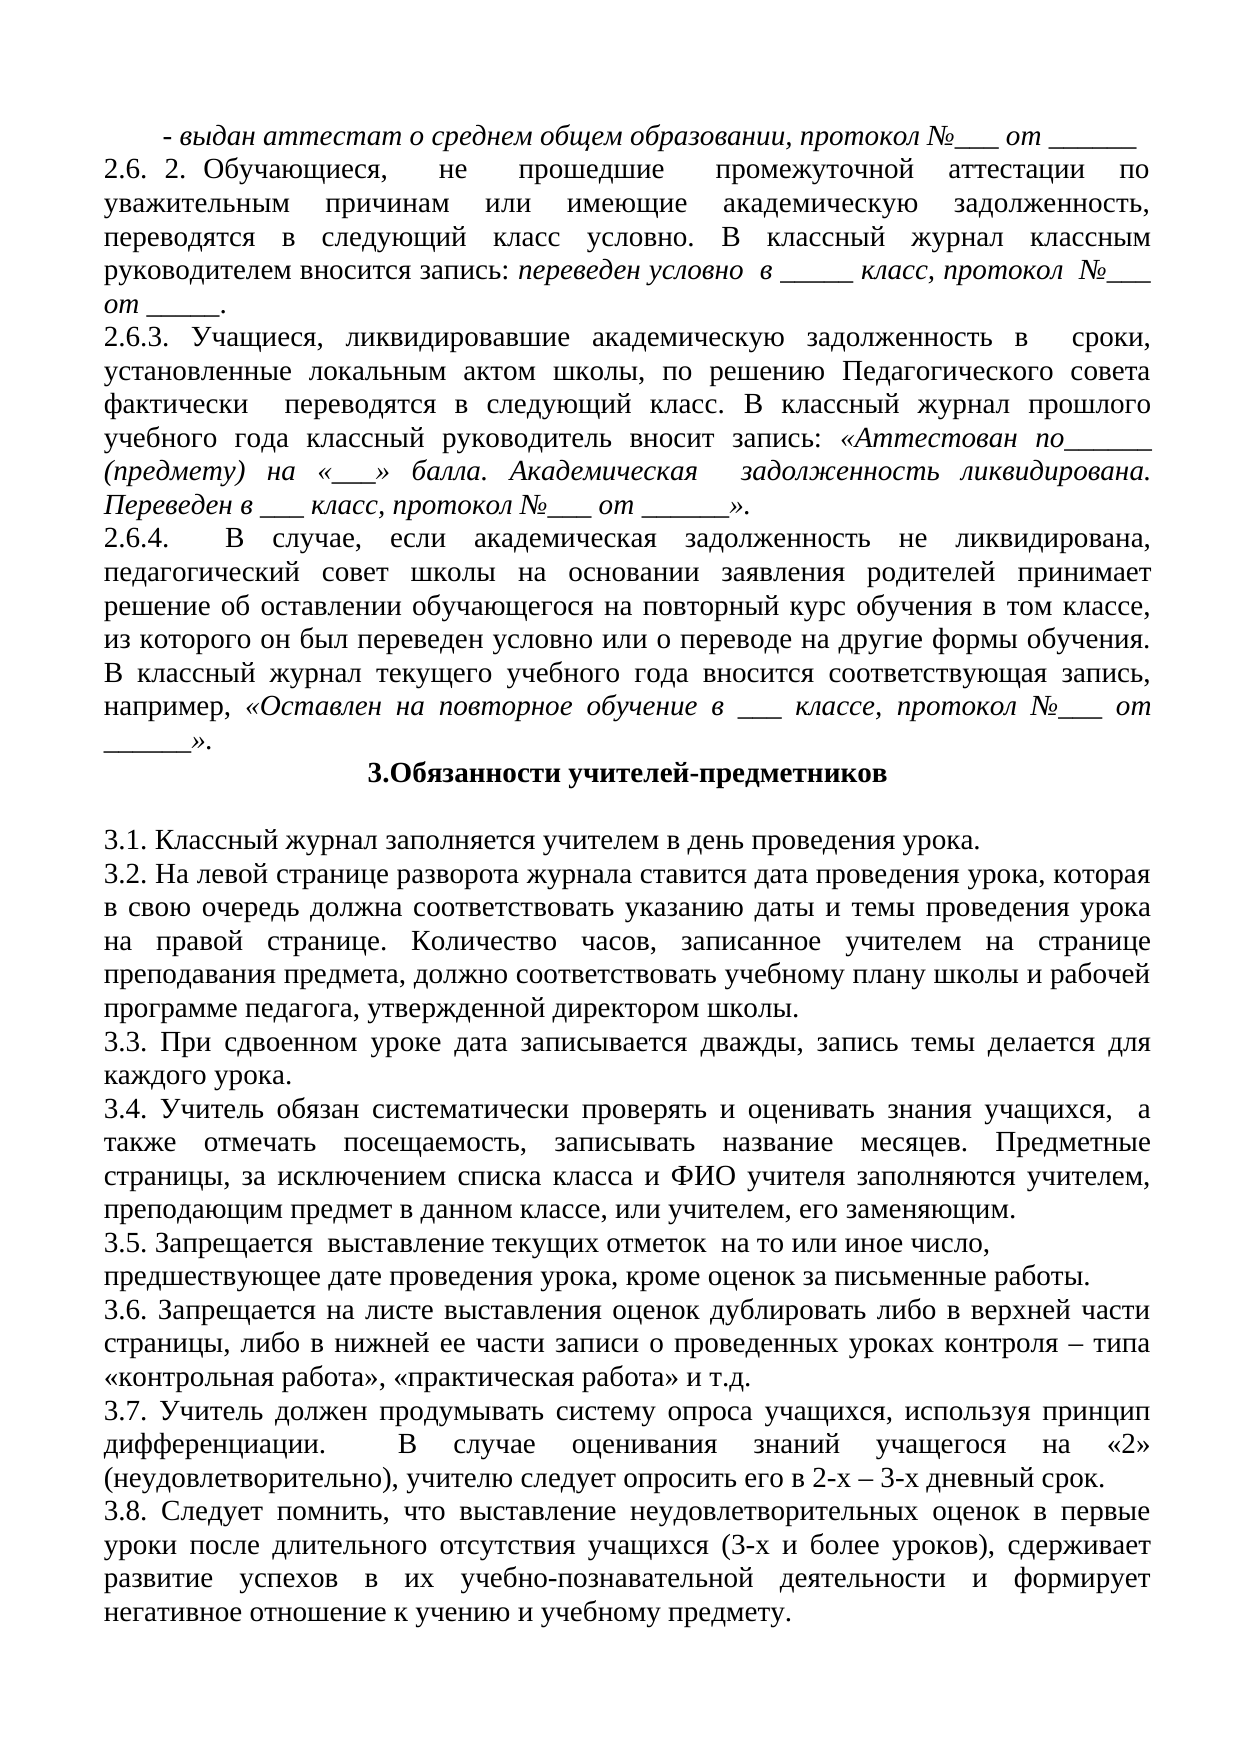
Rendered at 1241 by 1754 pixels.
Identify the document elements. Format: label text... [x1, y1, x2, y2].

text 3.8. Следует помнить, что выставление неудовлетворительных оценок в первые уроки после длительного отсутствия учащихся (3-х и более уроков), сдерживает развитие успехов в их учебно-познавательной деятельности и формирует негативное отношение к учению и учебному предмету. [103, 1493, 1152, 1627]
text 3.Обязанности учителей-предметников [103, 755, 1152, 789]
text 3.3. При сдвоенном уроке дата записывается дважды, запись темы делается для каждого урока. [103, 1024, 1152, 1091]
text - выдан аттестат о среднем общем образовании, протокол №___ от ______ [103, 118, 1152, 152]
text 3.2. На левой странице разворота журнала ставится дата проведения урока, которая в свою очередь должна соответствовать указанию даты и темы проведения урока на правой странице. Количество часов, записанное учителем на странице преподавания предмета, должно соответствовать учебному плану школы и рабочей программе педагога, утвержденной директором школы. [103, 856, 1152, 1024]
text 3.4. Учитель обязан систематически проверять и оценивать знания учащихся, а также отмечать посещаемость, записывать название месяцев. Предметные страницы, за исключением списка класса и ФИО учителя заполняются учителем, преподающим предмет в данном классе, или учителем, его заменяющим. [103, 1091, 1152, 1225]
text 2.6.3. Учащиеся, ликвидировавшие академическую задолженность в сроки, установленные локальным актом школы, по решению Педагогического совета фактически переводятся в следующий класс. В классный журнал прошлого учебного года классный руководитель вносит запись: «Аттестован по______ (предмету) на «___» балла. Академическая задолженность ликвидирована. Переведен в ___ класс, протокол №___ от ______». [103, 319, 1152, 521]
text 3.7. Учитель должен продумывать систему опроса учащихся, используя принцип дифференциации. В случае оценивания знаний учащегося на «2» (неудовлетворительно), учителю следует опросить его в 2-х – 3-х дневный срок. [103, 1393, 1152, 1493]
text 3.5. Запрещается выставление текущих отметок на то или иное число, предшествующее дате проведения урока, кроме оценок за письменные работы. [103, 1225, 1152, 1292]
text 3.6. Запрещается на листе выставления оценок дублировать либо в верхней части страницы, либо в нижней ее части записи о проведенных уроках контроля – типа «контрольная работа», «практическая работа» и т.д. [103, 1292, 1152, 1393]
text 2.6.4. В случае, если академическая задолженность не ликвидирована, педагогический совет школы на основании заявления родителей принимает решение об оставлении обучающегося на повторный курс обучения в том классе, из которого он был переведен условно или о переводе на другие формы обучения. В классный журнал текущего учебного года вносится соответствующая запись, например, «Оставлен на повторное обучение в ___ классе, протокол №___ от ______». [103, 521, 1152, 755]
text 3.1. Классный журнал заполняется учителем в день проведения урока. [103, 822, 1152, 856]
text 2.6. 2. Обучающиеся, не прошедшие промежуточной аттестации по уважительным причинам или имеющие академическую задолженность, переводятся в следующий класс условно. В классный журнал классным руководителем вносится запись: переведен условно в _____ класс, протокол №___ от _____. [103, 152, 1152, 319]
